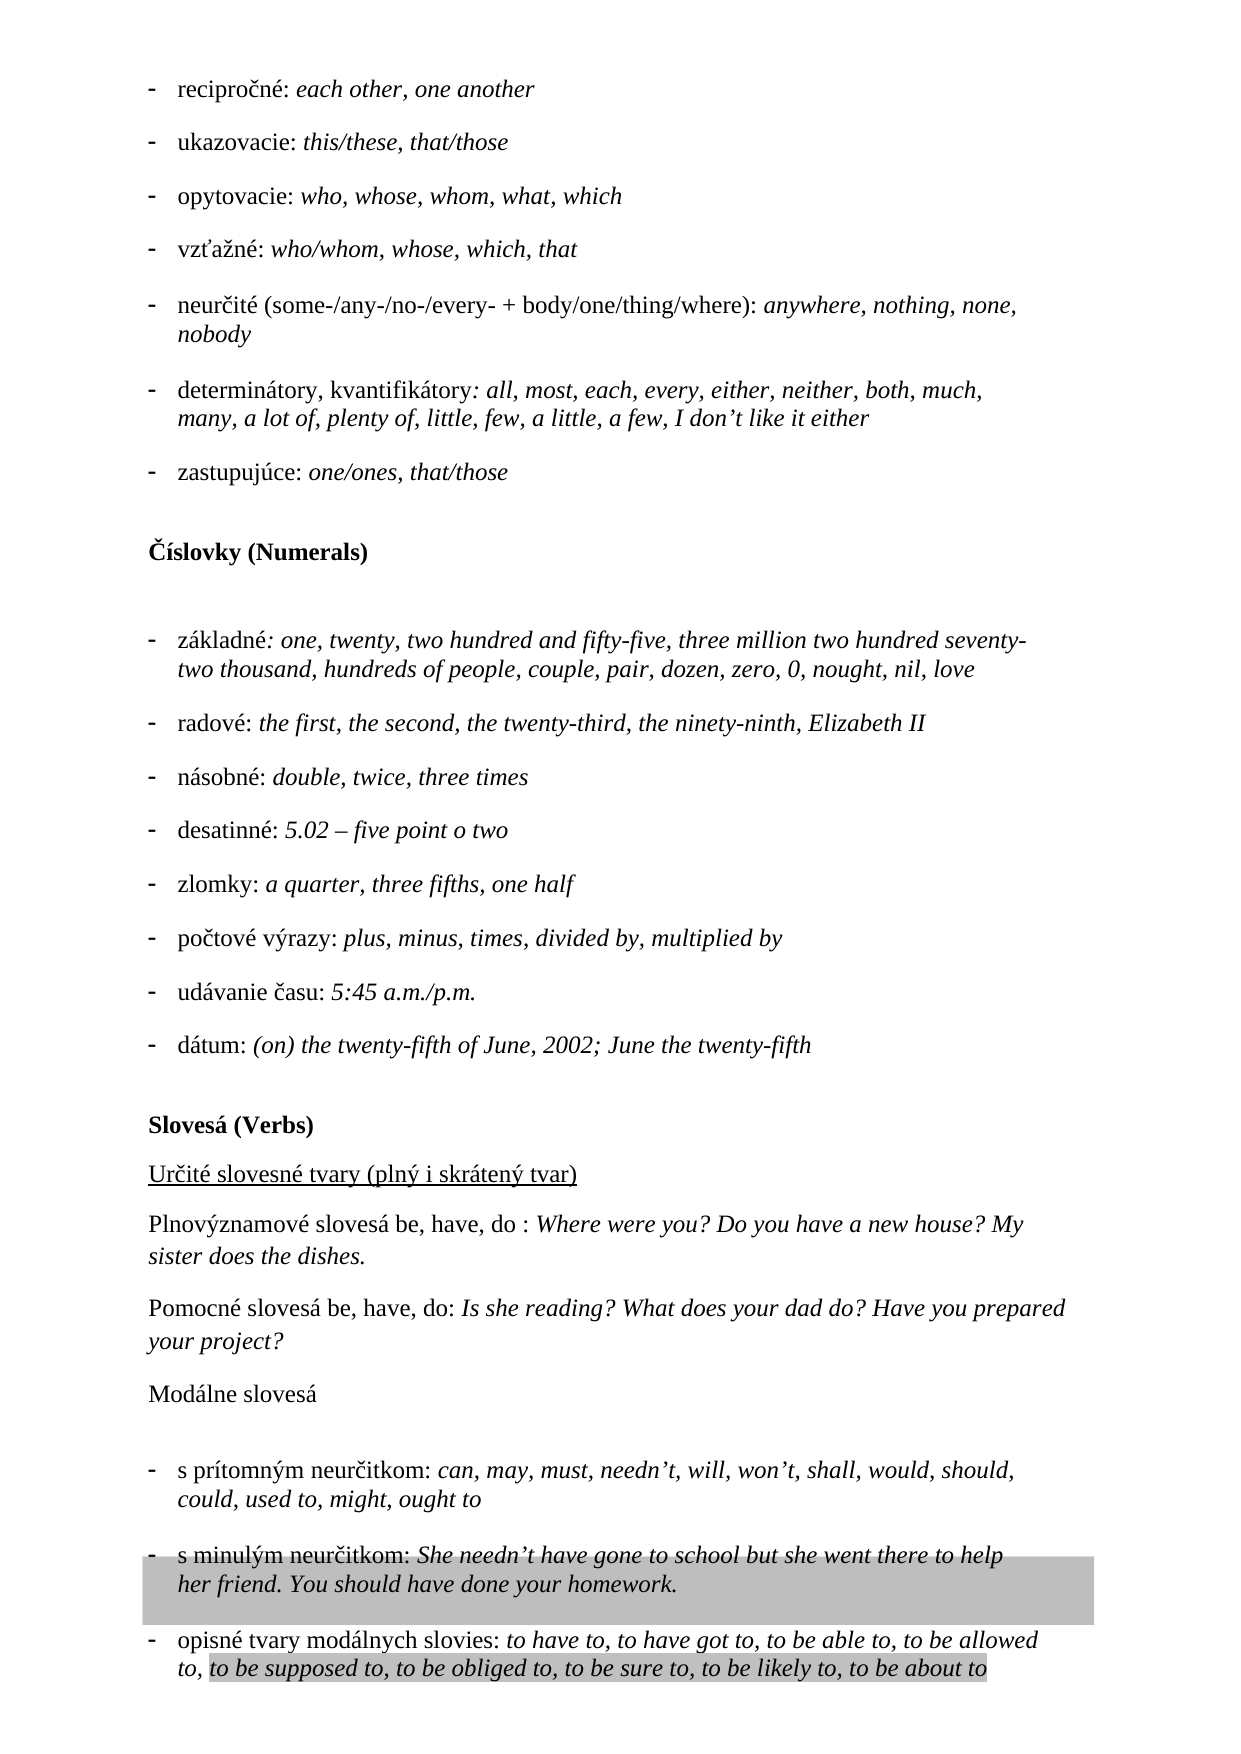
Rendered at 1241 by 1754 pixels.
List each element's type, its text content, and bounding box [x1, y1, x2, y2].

list dátum: (on) the twenty-fifth of June, 2002; June the twenty-fifth [148, 1030, 1093, 1059]
list opytovacie: who, whose, whom, what, which [148, 181, 1093, 210]
list s prítomným neurčitkom: can, may, must, needn’t, will, won’t, shall, would, should, could, used to, might, ought to [148, 1456, 1026, 1512]
list desatinné: 5.02 – five point o two [148, 815, 1093, 844]
list s minulým neurčitkom: She needn’t have gone to school but she went there to help her friend. You should have done your homework. [148, 1541, 1043, 1597]
text Plnovýznamové slovesá be, have, do : Where were you? Do you have a new house? My sister does the dishes. [148, 1209, 1082, 1269]
text Slovesá (Verbs) [148, 1110, 1093, 1138]
list neurčité (some-/any-/no-/every- + body/one/thing/where): anywhere, nothing, none, nobody [148, 291, 1022, 348]
text Určité slovesné tvary (plný i skrátený tvar) [148, 1159, 1093, 1188]
list radové: the first, the second, the twenty-third, the ninety-ninth, Elizabeth II [148, 708, 1093, 737]
list násobné: double, twice, three times [148, 762, 1093, 791]
list počtové výrazy: plus, minus, times, divided by, multiplied by [148, 923, 1093, 951]
list ukazovacie: this/these, that/those [148, 127, 1093, 156]
list základné: one, twenty, two hundred and fifty-five, three million two hundred seventy-two thousand, hundreds of people, couple, pair, dozen, zero, 0, nought, nil, love [148, 626, 1061, 683]
list opisné tvary modálnych slovies: to have to, to have got to, to be able to, to be allowed to, to be supposed to, to be obliged to, to be sure to, to be likely to, to be about to [148, 1626, 1070, 1682]
list recipročné: each other, one another [148, 74, 1093, 103]
text Pomocné slovesá be, have, do: Is she reading? What does your dad do? Have you prepared your project? [148, 1293, 1091, 1354]
list zastupujúce: one/ones, that/those [148, 457, 1093, 486]
picture [140, 1554, 1096, 1627]
list udávanie času: 5:45 a.m./p.m. [148, 977, 1093, 1005]
list vzťažné: who/whom, whose, which, that [148, 234, 1093, 263]
list zlomky: a quarter, three fifths, one half [148, 869, 1093, 898]
text Číslovky (Numerals) [148, 537, 1093, 566]
text Modálne slovesá [148, 1379, 1093, 1407]
list determinátory, kvantifikátory: all, most, each, every, either, neither, both, much, many, a lot of, plenty of, little, few, a little, a few, I don’t like it either [148, 376, 1049, 432]
